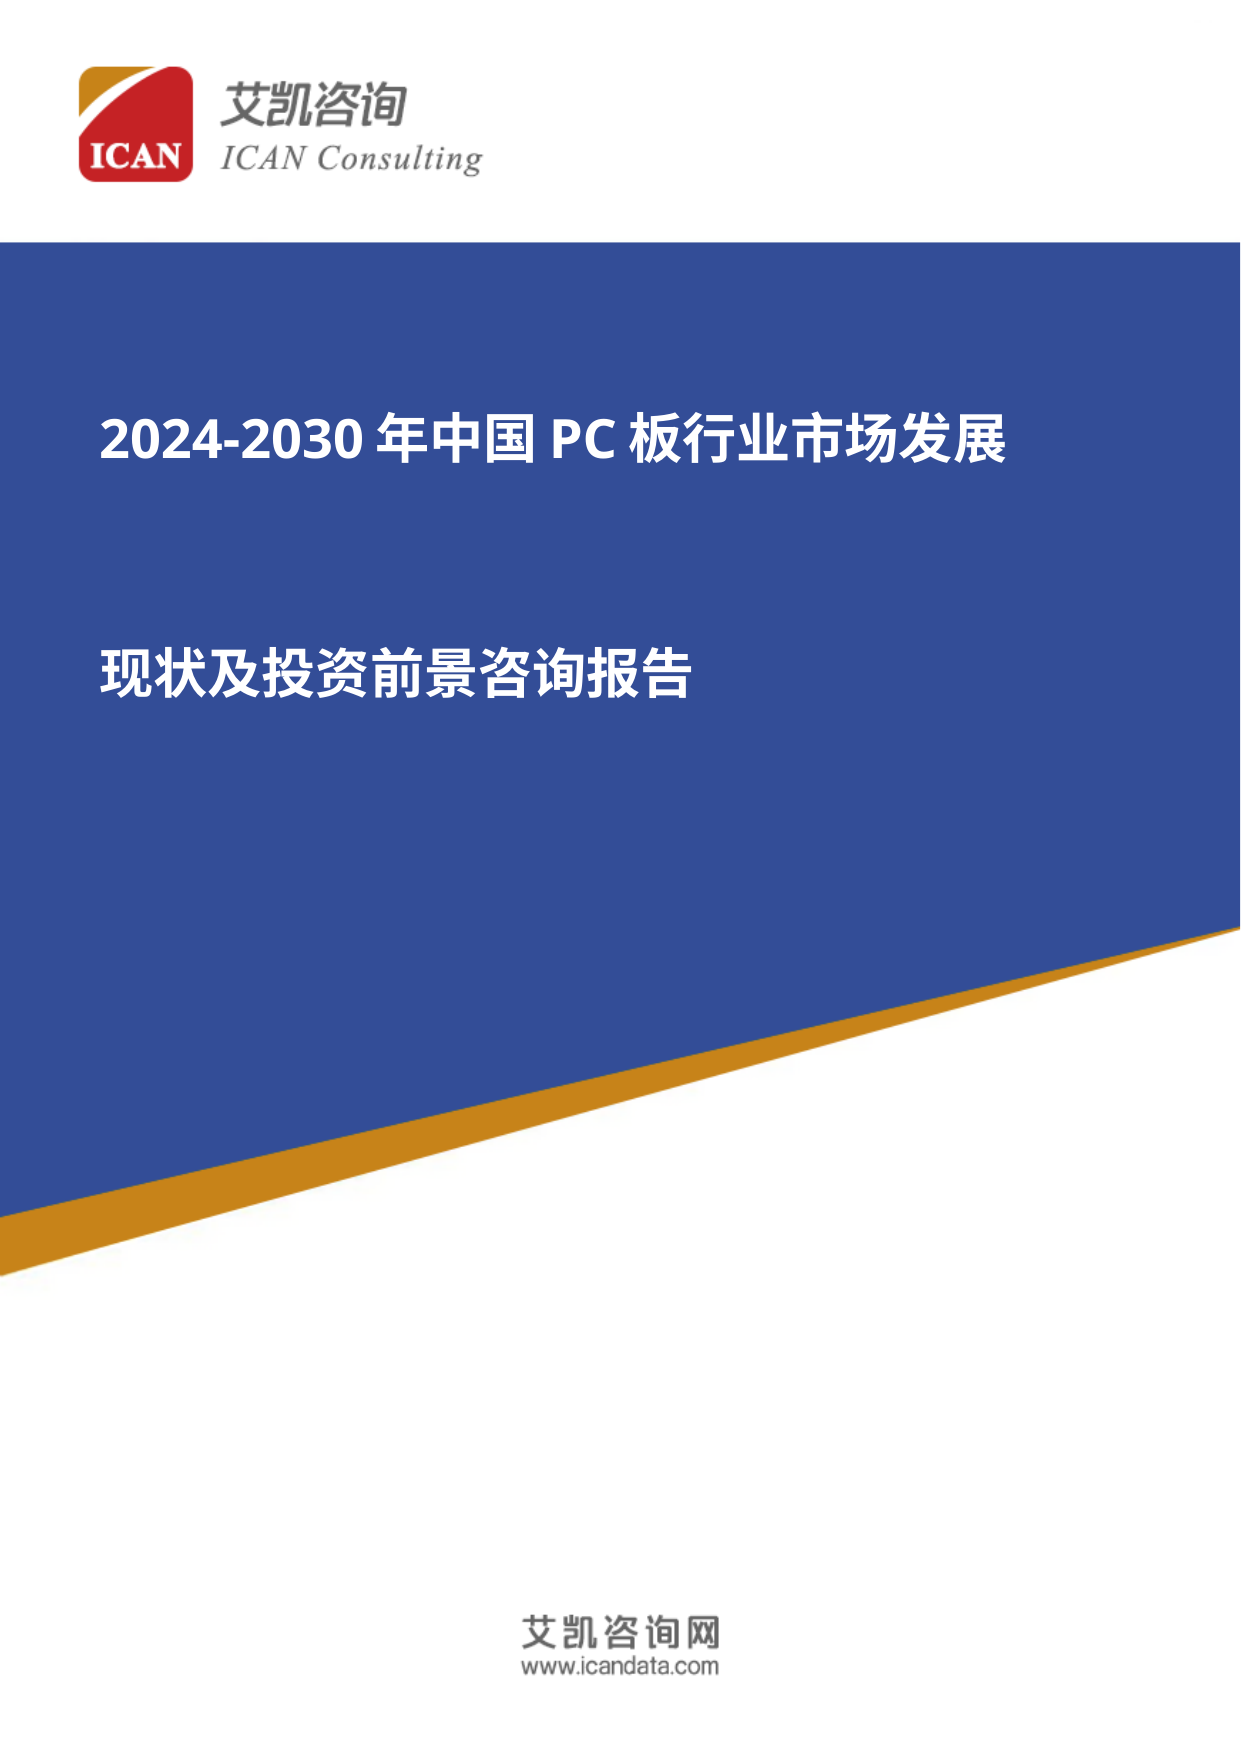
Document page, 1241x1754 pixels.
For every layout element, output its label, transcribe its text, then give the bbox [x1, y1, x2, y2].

subtitle 2024-2030年中国PC板行业市场发展现状及投资前景咨询报告 [99, 386, 1053, 718]
picture [0, 5, 1241, 1754]
